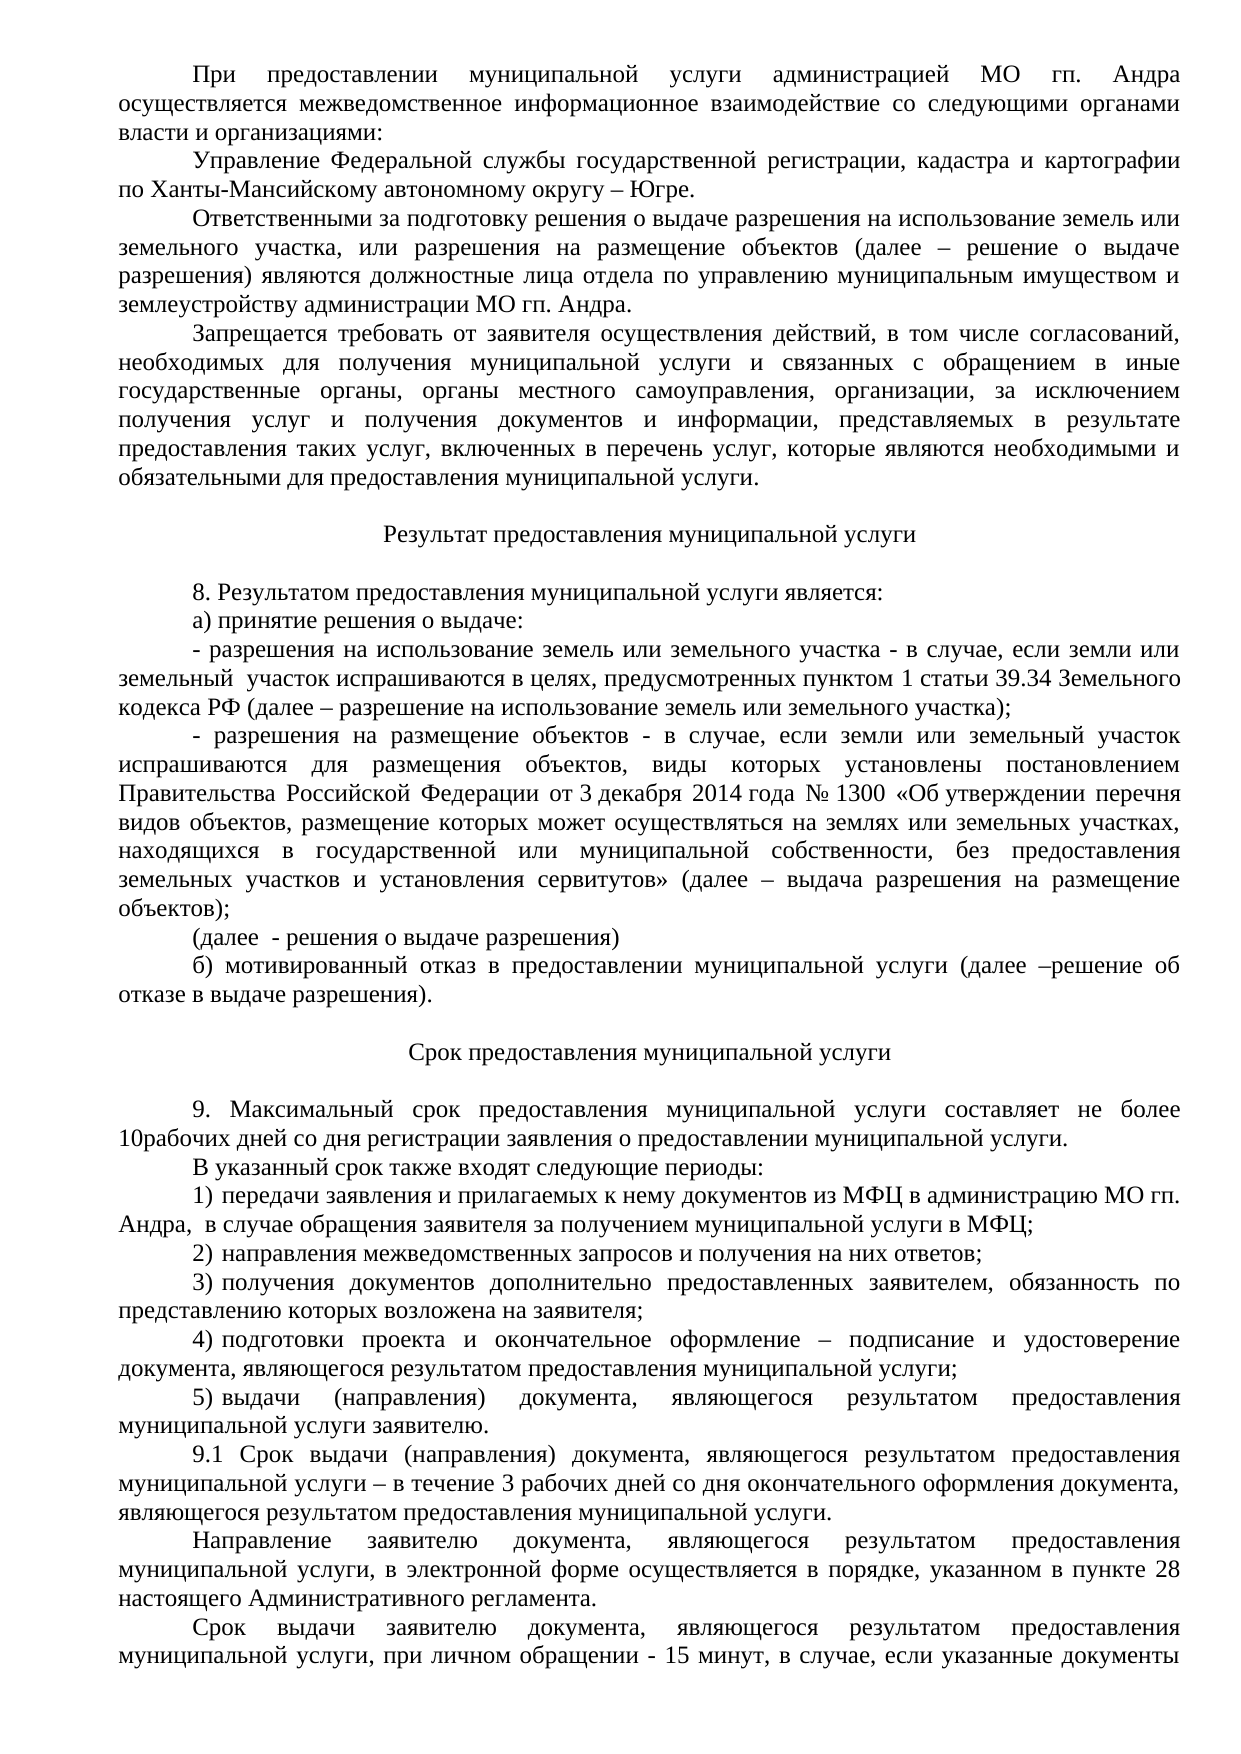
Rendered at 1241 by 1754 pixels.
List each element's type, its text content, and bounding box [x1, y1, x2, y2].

text Срок предоставления муниципальной услуги [118, 1037, 1181, 1065]
text Результат предоставления муниципальной услуги [118, 519, 1181, 548]
list получения документов дополнительно предоставленных заявителем, обязанность по представлению которых возложена на заявителя; [118, 1267, 1181, 1324]
list подготовки проекта и окончательное оформление – подписание и удостоверение документа, являющегося результатом предоставления муниципальной услуги; [118, 1324, 1181, 1382]
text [118, 1612, 1181, 1669]
text Запрещается требовать от заявителя осуществления действий, в том числе согласований, необходимых для получения муниципальной услуги и связанных с обращением в иные государственные органы, органы местного самоуправления, организации, за исключением получения услуг и получения документов и информации, представляемых в результате предоставления таких услуг, включенных в перечень услуг, которые являются необходимыми и обязательными для предоставления муниципальной услуги. [118, 318, 1181, 490]
text Направление заявителю документа, являющегося результатом предоставления муниципальной услуги, в электронной форме осуществляется в порядке, указанном в пункте 28 настоящего Административного регламента. [118, 1525, 1181, 1612]
text (далее - решения о выдаче разрешения) [118, 922, 1181, 950]
text В указанный срок также входят следующие периоды: [118, 1152, 1181, 1180]
text Ответственными за подготовку решения о выдаче разрешения на использование земель или земельного участка, или разрешения на размещение объектов (далее – решение о выдаче разрешения) являются должностные лица отдела по управлению муниципальным имуществом и землеустройству администрации МО гп. Андра. [118, 203, 1181, 318]
list передачи заявления и прилагаемых к нему документов из МФЦ в администрацию МО гп. Андра, в случае обращения заявителя за получением муниципальной услуги в МФЦ; [118, 1180, 1181, 1238]
text 8. Результатом предоставления муниципальной услуги является: [118, 577, 1181, 605]
text При предоставлении муниципальной услуги администрацией МО гп. Андра осуществляется межведомственное информационное взаимодействие со следующими органами власти и организациями: [118, 59, 1181, 145]
text 9. Максимальный срок предоставления муниципальной услуги составляет не более 10рабочих дней со дня регистрации заявления о предоставлении муниципальной услуги. [118, 1094, 1181, 1152]
text б) мотивированный отказ в предоставлении муниципальной услуги (далее –решение об отказе в выдаче разрешения). [118, 950, 1181, 1008]
list выдачи (направления) документа, являющегося результатом предоставления муниципальной услуги заявителю. [118, 1382, 1181, 1439]
text а) принятие решения о выдаче: [118, 605, 1181, 634]
text - разрешения на использование земель или земельного участка - в случае, если земли или земельный участок испрашиваются в целях, предусмотренных пунктом 1 статьи 39.34 Земельного кодекса РФ (далее – разрешение на использование земель или земельного участка); [118, 634, 1181, 720]
text Управление Федеральной службы государственной регистрации, кадастра и картографии по Ханты-Мансийскому автономному округу – Югре. [118, 145, 1181, 203]
text - разрешения на размещение объектов - в случае, если земли или земельный участок испрашиваются для размещения объектов, виды которых установлены постановлением Правительства Российской Федерации от 3 декабря 2014 года № 1300 «Об утверждении перечня видов объектов, размещение которых может осуществляться на землях или земельных участках, находящихся в государственной или муниципальной собственности, без предоставления земельных участков и установления сервитутов» (далее – выдача разрешения на размещение объектов); [118, 720, 1181, 922]
text 9.1 Срок выдачи (направления) документа, являющегося результатом предоставления муниципальной услуги – в течение 3 рабочих дней со дня окончательного оформления документа, являющегося результатом предоставления муниципальной услуги. [118, 1439, 1181, 1525]
list направления межведомственных запросов и получения на них ответов; [118, 1238, 1181, 1267]
